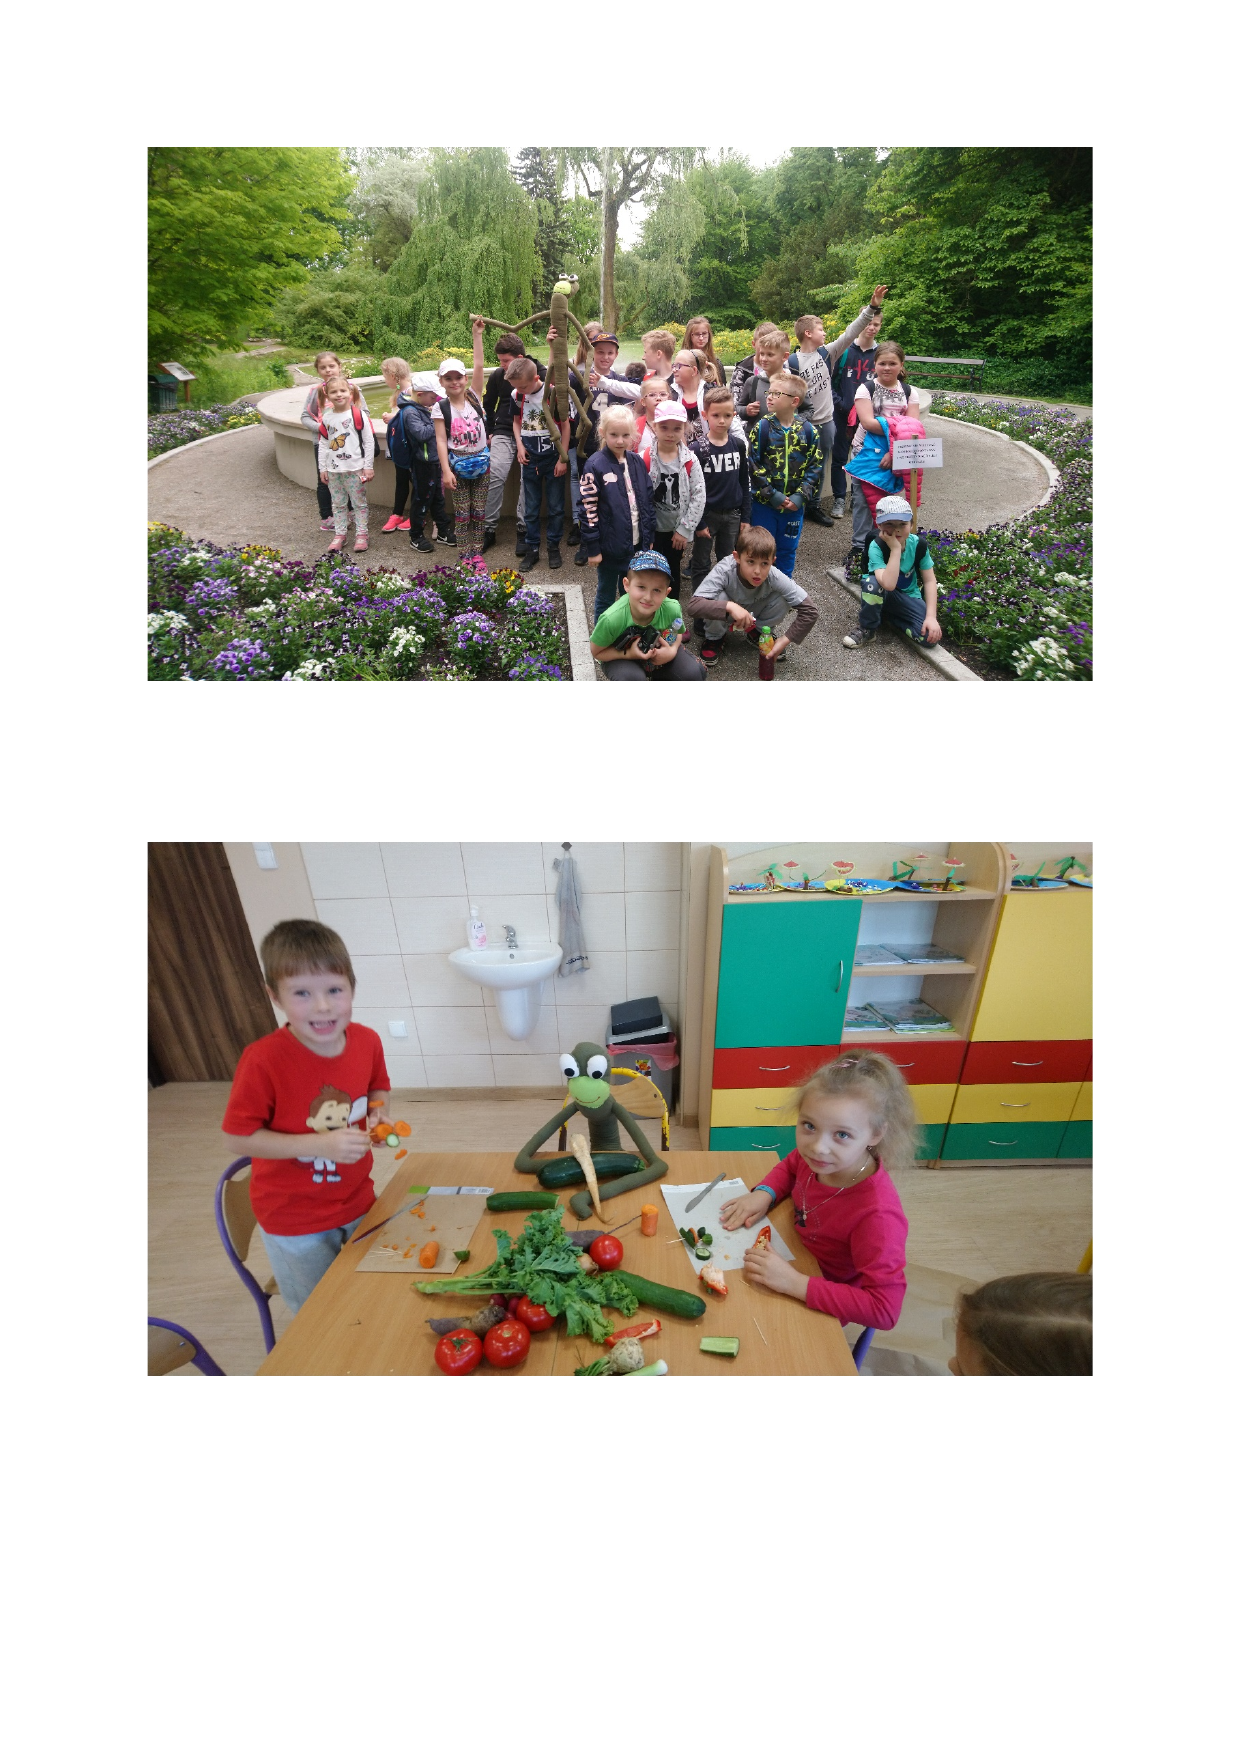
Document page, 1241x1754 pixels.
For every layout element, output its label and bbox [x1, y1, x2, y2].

picture [147, 842, 1093, 1376]
picture [147, 147, 1093, 681]
